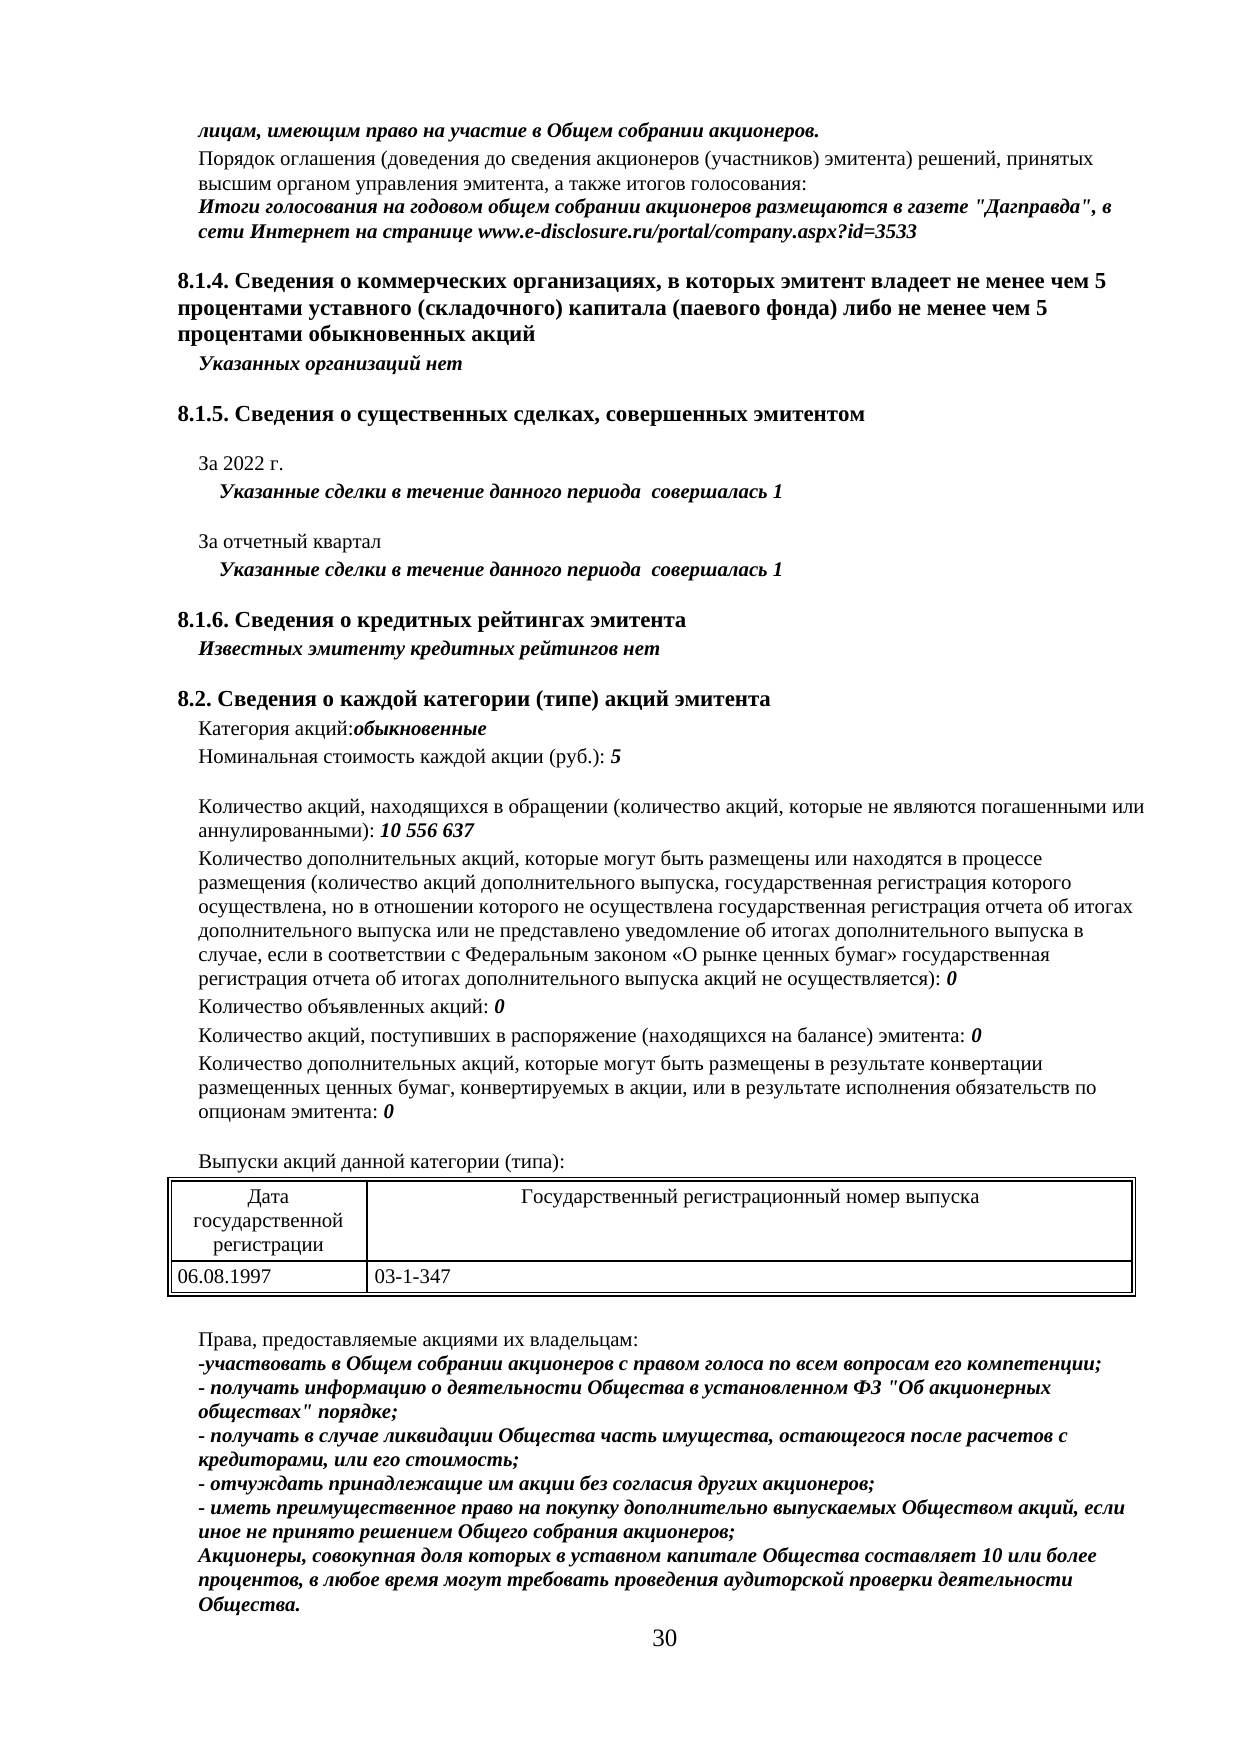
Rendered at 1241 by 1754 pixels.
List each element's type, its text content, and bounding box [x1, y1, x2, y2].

text Выпуски акций данной категории (типа): [198, 1148, 1152, 1173]
text За 2022 г. [198, 451, 1152, 475]
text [198, 1327, 1152, 1616]
text Порядок оглашения (доведения до сведения акционеров (участников) эмитента) решений, принятых высшим органом управления эмитента, а также итогов голосования: Итоги голосования на годовом общем собрании акционеров размещаются в газете "Дагправда", в сети Интернет на странице www.e-disclosure.ru/portal/company.aspx?id=3533 [198, 146, 1152, 243]
text Номинальная стоимость каждой акции (руб.): 5 [198, 744, 1152, 768]
text Указанные сделки в течение данного периода совершалась 1 [219, 479, 1152, 503]
text Количество акций, поступивших в распоряжение (находящихся на балансе) эмитента: 0 [198, 1023, 1152, 1047]
text 8.1.5. Сведения о существенных сделках, совершенных эмитентом [177, 400, 1152, 426]
text 8.2. Сведения о каждой категории (типе) акций эмитента [177, 685, 1152, 712]
table_header Дата государственной регистрации [172, 1182, 366, 1260]
text Количество дополнительных акций, которые могут быть размещены или находятся в процессе размещения (количество акций дополнительного выпуска, государственная регистрация которого осуществлена, но в отношении которого не осуществлена государственная регистрация отчета об итогах дополнительного выпуска или не представлено уведомление об итогах дополнительного выпуска в случае, если в соответствии с Федеральным законом «О рынке ценных бумаг» государственная регистрация отчета об итогах дополнительного выпуска акций не осуществляется): 0 [198, 846, 1152, 990]
text 8.1.6. Сведения о кредитных рейтингах эмитента [177, 606, 1152, 632]
text Категория акций:обыкновенные [198, 716, 1152, 740]
text Количество объявленных акций: 0 [198, 994, 1152, 1018]
text 8.1.4. Сведения о коммерческих организациях, в которых эмитент владеет не менее чем 5 процентами уставного (складочного) капитала (паевого фонда) либо не менее чем 5 процентами обыкновенных акций [177, 268, 1152, 347]
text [198, 118, 1152, 142]
table_header Государственный регистрационный номер выпуска [368, 1182, 1131, 1260]
text Известных эмитенту кредитных рейтингов нет [198, 636, 1152, 660]
table_cell 06.08.1997 [172, 1262, 366, 1292]
text Указанных организаций нет [198, 351, 1152, 375]
text Количество акций, находящихся в обращении (количество акций, которые не являются погашенными или аннулированными): 10 556 637 [198, 794, 1152, 842]
table_cell 03-1-347 [368, 1262, 1131, 1292]
text Количество дополнительных акций, которые могут быть размещены в результате конвертации размещенных ценных бумаг, конвертируемых в акции, или в результате исполнения обязательств по опционам эмитента: 0 [198, 1051, 1152, 1123]
text За отчетный квартал [198, 528, 1152, 553]
text Указанные сделки в течение данного периода совершалась 1 [219, 557, 1152, 581]
